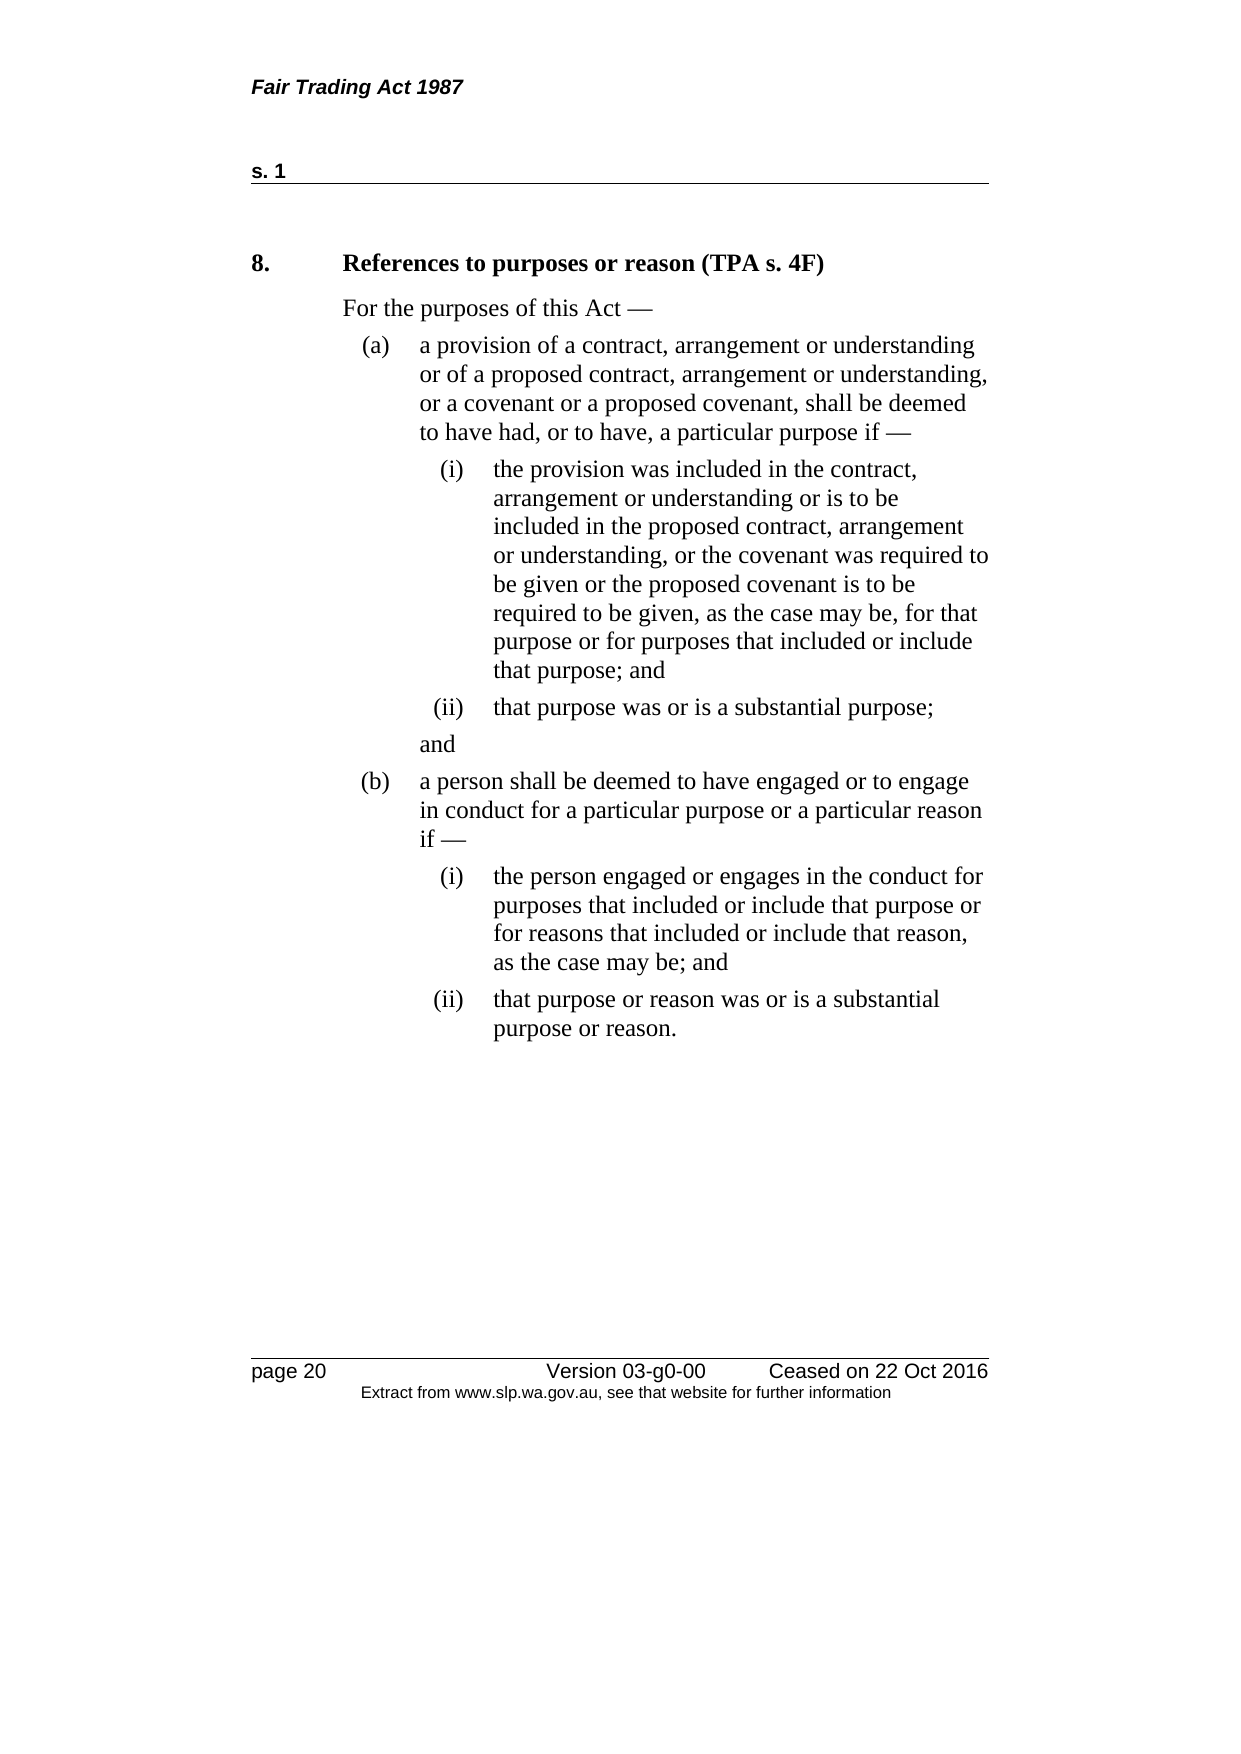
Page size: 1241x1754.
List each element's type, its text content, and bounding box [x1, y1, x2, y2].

text (i) the provision was included in the contract, arrangement or understanding or is to be included in the proposed contract, arrangement or understanding, or the covenant was required to be given or the proposed covenant is to be required to be given, as the case may be, for that purpose or for purposes that included or include that purpose; and [251, 454, 989, 684]
text (a) a provision of a contract, arrangement or understanding or of a proposed contract, arrangement or understanding, or a covenant or a proposed covenant, shall be deemed to have had, or to have, a particular purpose if — [251, 331, 989, 446]
subtitle 8. References to purposes or reason (TPA s. 4F) [251, 248, 989, 277]
text and [251, 729, 989, 758]
text (i) the person engaged or engages in the conduct for purposes that included or include that purpose or for reasons that included or include that reason, as the case may be; and [251, 861, 989, 976]
text For the purposes of this Act — [251, 293, 989, 322]
text (ii) that purpose or reason was or is a substantial purpose or reason. [251, 984, 989, 1042]
text (ii) that purpose was or is a substantial purpose; [251, 692, 989, 721]
text (b) a person shall be deemed to have engaged or to engage in conduct for a particular purpose or a particular reason if — [251, 766, 989, 853]
